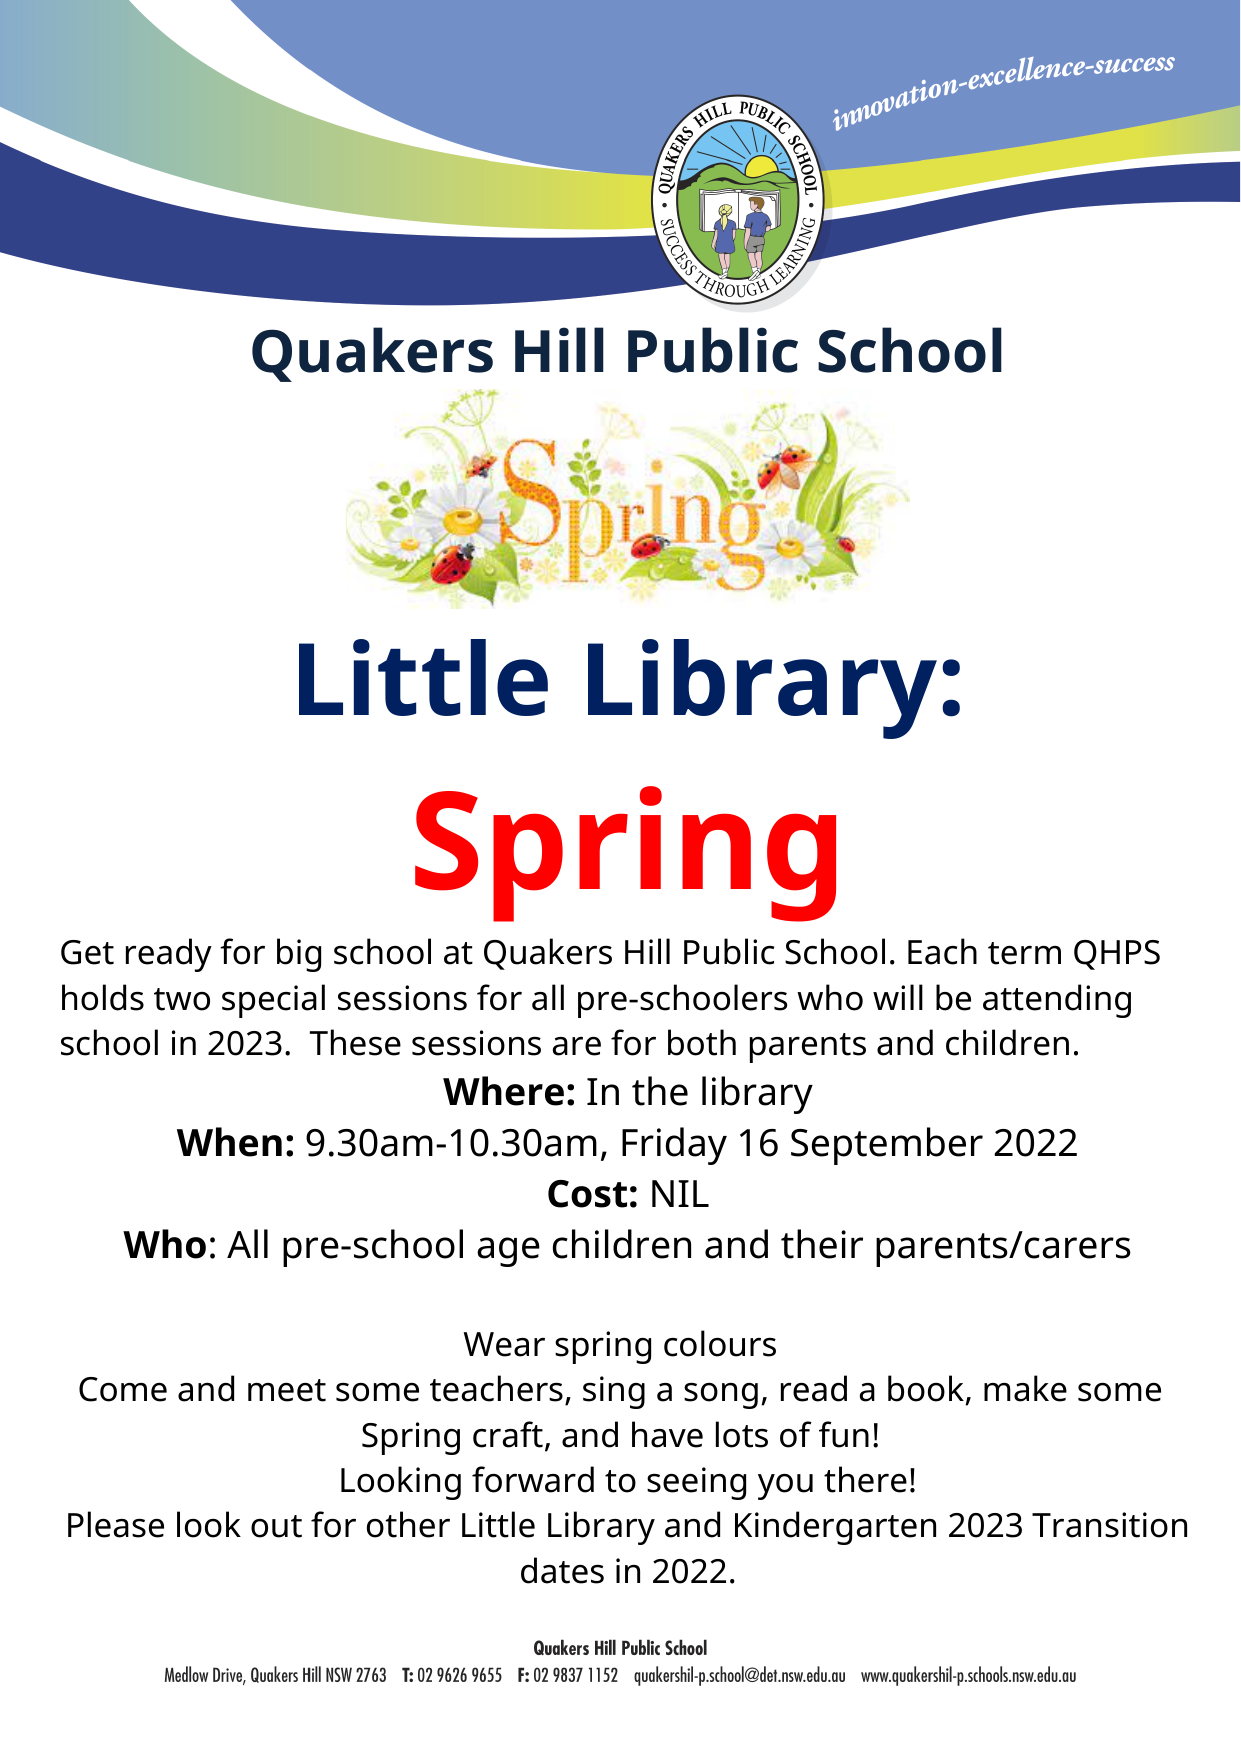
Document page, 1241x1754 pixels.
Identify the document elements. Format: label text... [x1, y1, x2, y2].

picture [0, 1606, 1241, 1754]
picture [0, 0, 1241, 321]
text Wear spring colours [44, 1321, 1197, 1366]
text When: 9.30am-10.30am, Friday 16 September 2022 [59, 1116, 1197, 1167]
text Who: All pre-school age children and their parents/carers [59, 1218, 1197, 1269]
picture [345, 389, 910, 609]
text Cost: NIL [59, 1167, 1197, 1218]
text Please look out for other Little Library and Kindergarten 2023 Transition dates in 2022. [59, 1502, 1197, 1593]
text Looking forward to seeing you there! [59, 1457, 1197, 1502]
text Quakers Hill Public School [59, 310, 1197, 389]
text Little Library: Spring [59, 608, 1197, 929]
text Come and meet some teachers, sing a song, read a book, make some Spring craft, and have lots of fun! [44, 1366, 1197, 1457]
text Get ready for big school at Quakers Hill Public School. Each term QHPS holds two special sessions for all pre-schoolers who will be attending school in 2023. These sessions are for both parents and children. [59, 929, 1197, 1065]
text Where: In the library [59, 1065, 1197, 1116]
